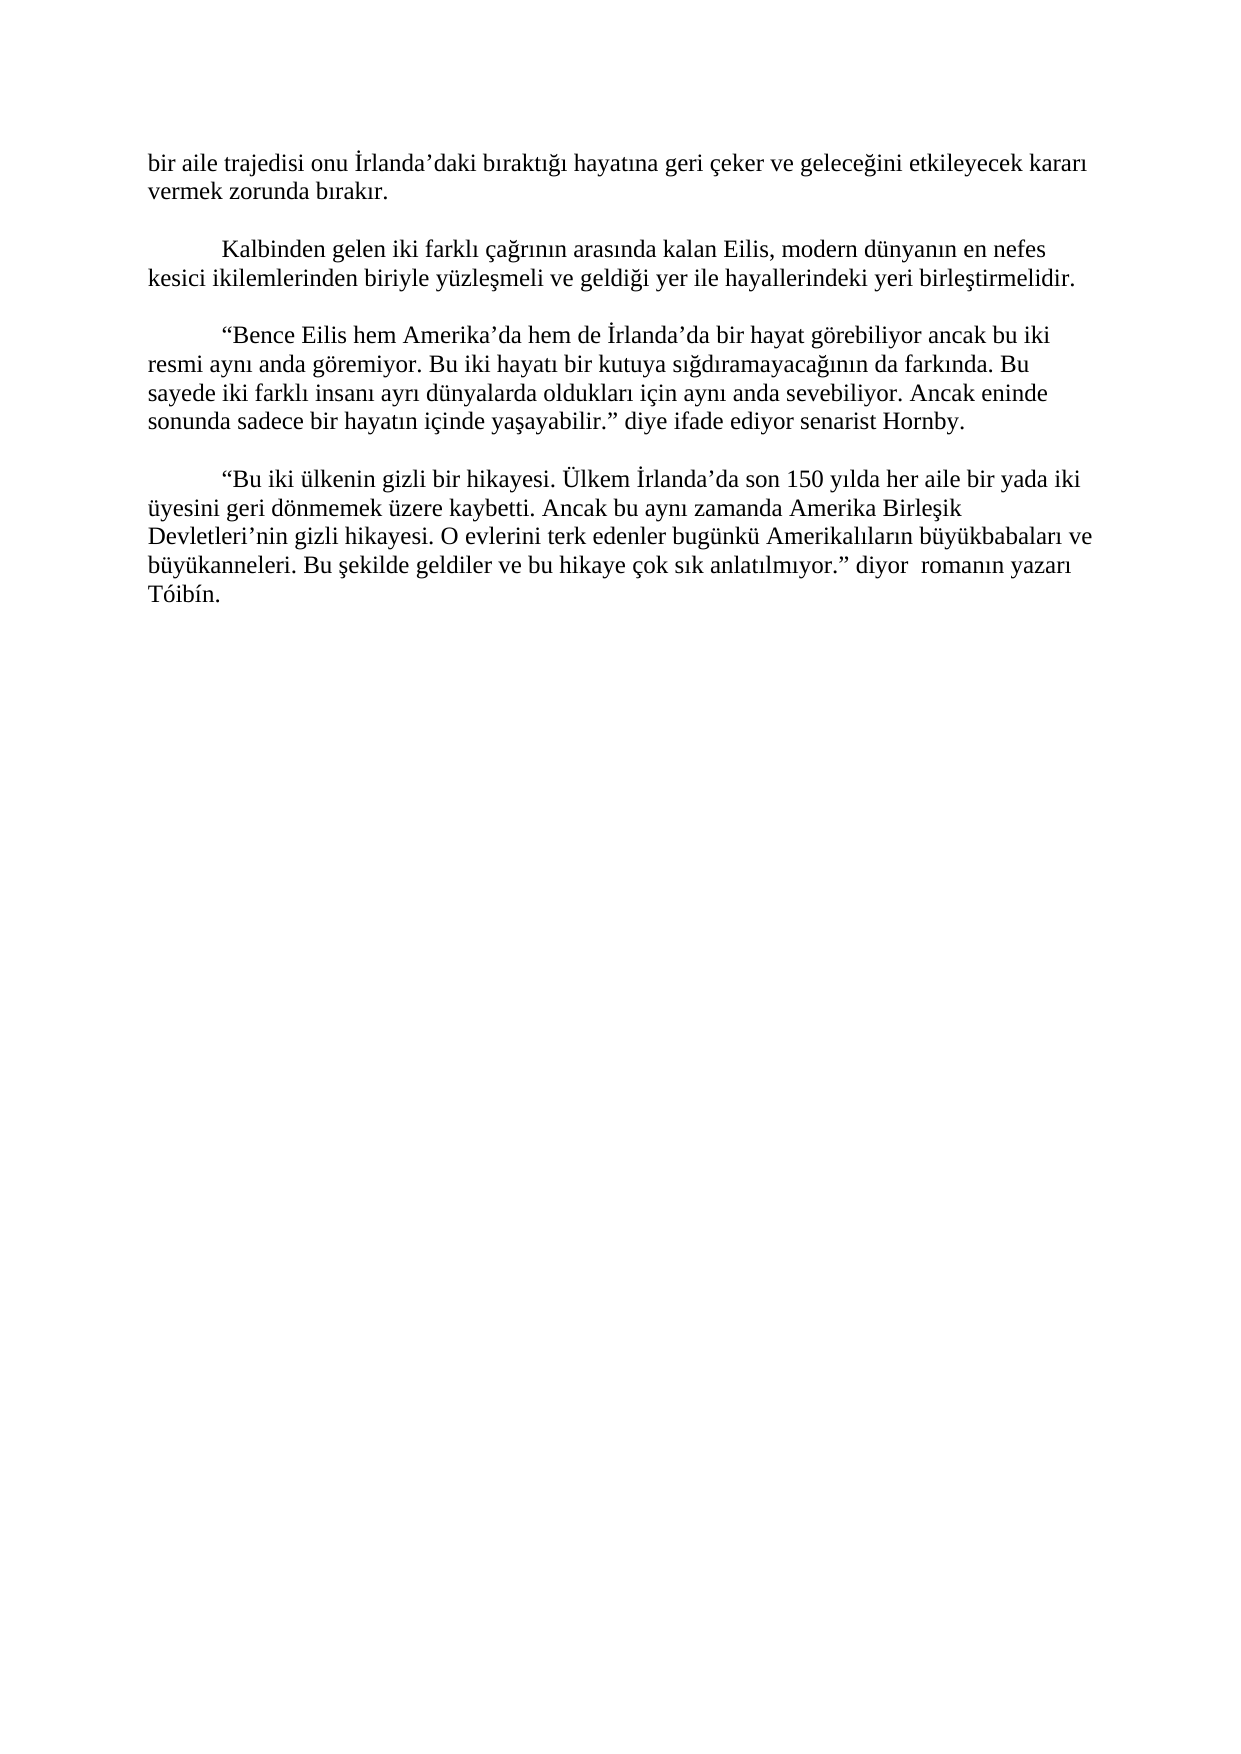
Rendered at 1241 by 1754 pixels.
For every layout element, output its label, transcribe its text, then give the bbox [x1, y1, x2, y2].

text “Bence Eilis hem Amerika’da hem de İrlanda’da bir hayat görebiliyor ancak bu iki resmi aynı anda göremiyor. Bu iki hayatı bir kutuya sığdıramayacağının da farkında. Bu sayede iki farklı insanı ayrı dünyalarda oldukları için aynı anda sevebiliyor. Ancak eninde sonunda sadece bir hayatın içinde yaşayabilir.” diye ifade ediyor senarist Hornby. [148, 320, 1093, 435]
text Kalbinden gelen iki farklı çağrının arasında kalan Eilis, modern dünyanın en nefes kesici ikilemlerinden biriyle yüzleşmeli ve geldiği yer ile hayallerindeki yeri birleştirmelidir. [148, 234, 1093, 291]
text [148, 148, 1093, 205]
text “Bu iki ülkenin gizli bir hikayesi. Ülkem İrlanda’da son 150 yılda her aile bir yada iki üyesini geri dönmemek üzere kaybetti. Ancak bu aynı zamanda Amerika Birleşik Devletleri’nin gizli hikayesi. O evlerini terk edenler bugünkü Amerikalıların büyükbabaları ve büyükanneleri. Bu şekilde geldiler ve bu hikaye çok sık anlatılmıyor.” diyor romanın yazarı Tóibín. [148, 464, 1093, 608]
